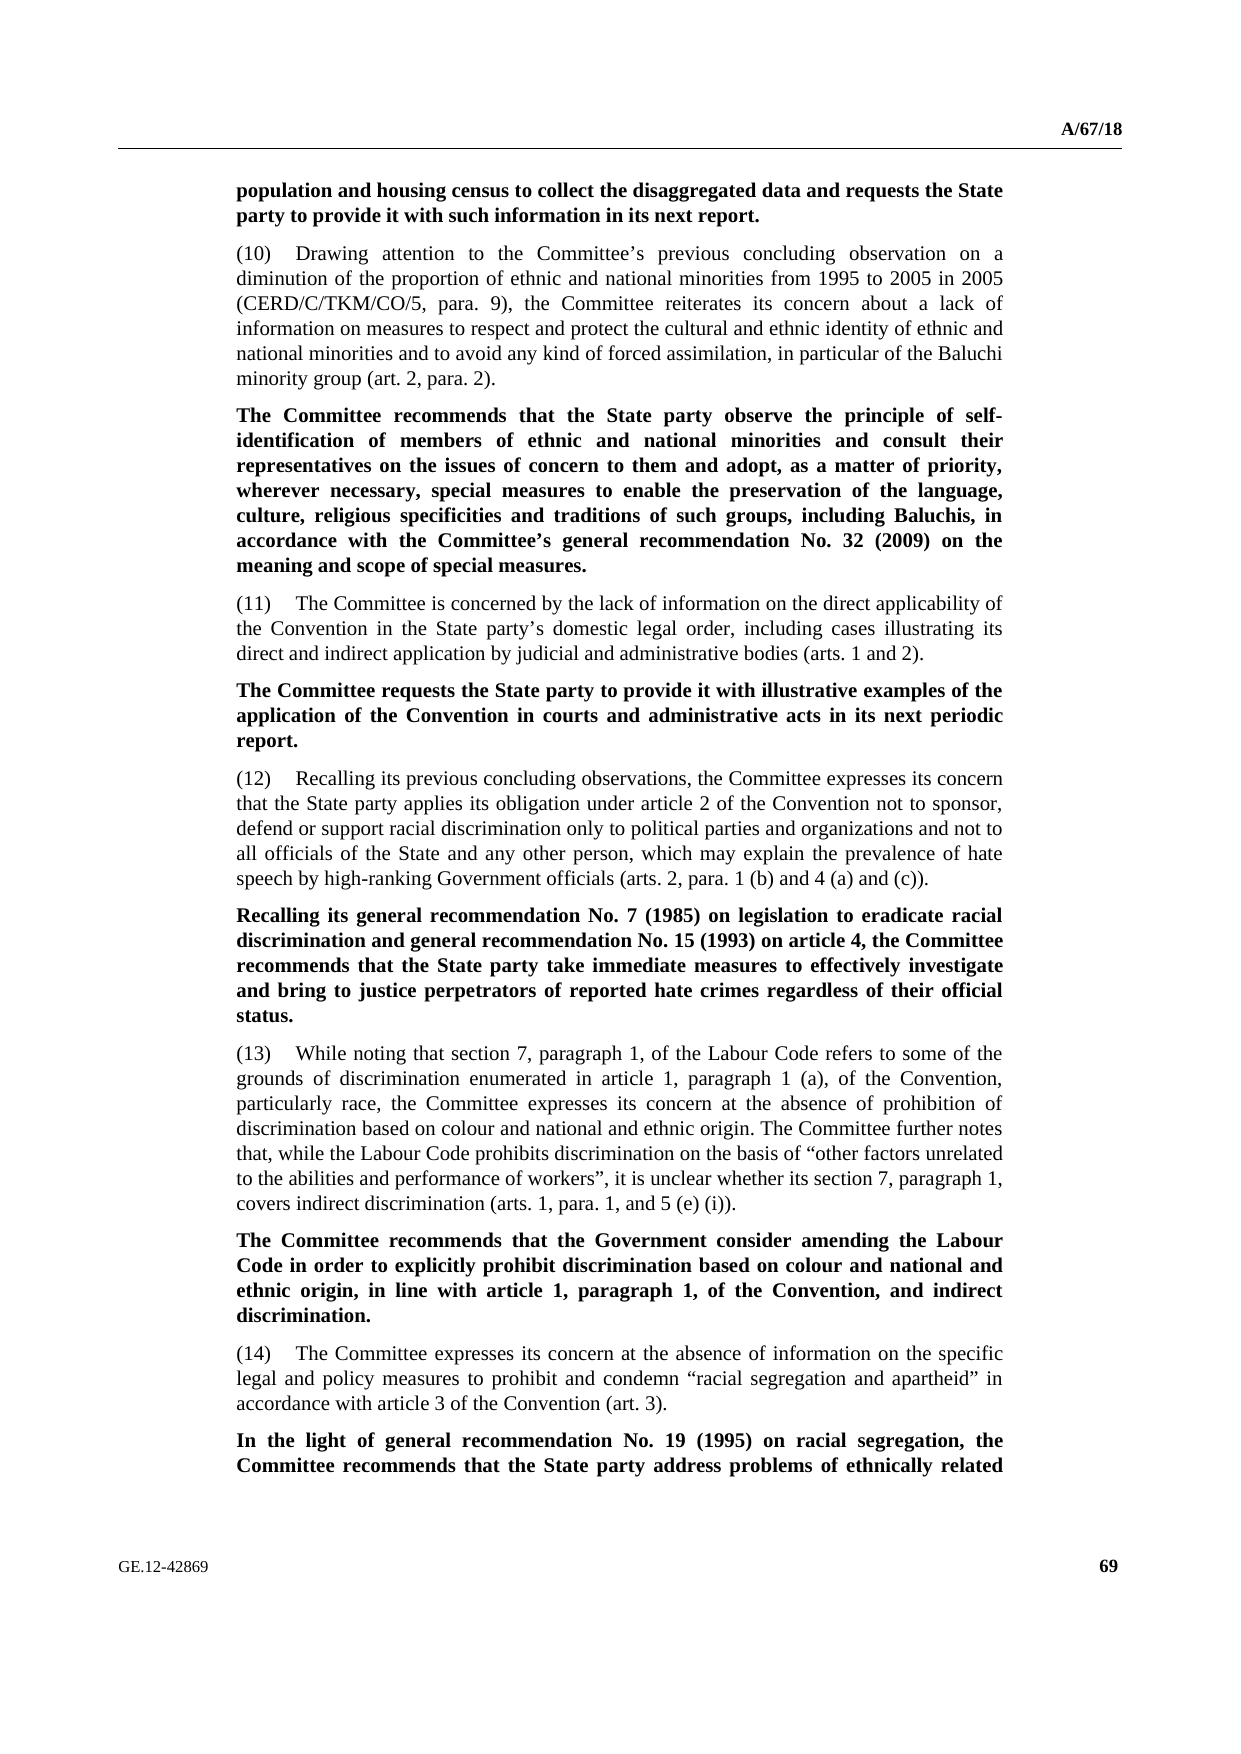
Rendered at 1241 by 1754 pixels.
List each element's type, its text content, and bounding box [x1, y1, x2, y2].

text (14) The Committee expresses its concern at the absence of information on the specific legal and policy measures to prohibit and condemn “racial segregation and apartheid” in accordance with article 3 of the Convention (art. 3). [236, 1340, 1004, 1415]
text (11) The Committee is concerned by the lack of information on the direct applicability of the Convention in the State party’s domestic legal order, including cases illustrating its direct and indirect application by judicial and administrative bodies (arts. 1 and 2). [236, 590, 1004, 665]
text Recalling its general recommendation No. 7 (1985) on legislation to eradicate racial discrimination and general recommendation No. 15 (1993) on article 4, the Committee recommends that the State party take immediate measures to effectively investigate and bring to justice perpetrators of reported hate crimes regardless of their official status. [236, 902, 1004, 1027]
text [236, 1427, 1004, 1477]
text The Committee recommends that the Government consider amending the Labour Code in order to explicitly prohibit discrimination based on colour and national and ethnic origin, in line with article 1, paragraph 1, of the Convention, and indirect discrimination. [236, 1227, 1004, 1327]
text (10) Drawing attention to the Committee’s previous concluding observation on a diminution of the proportion of ethnic and national minorities from 1995 to 2005 in 2005 (CERD/C/TKM/CO/5, para. 9), the Committee reiterates its concern about a lack of information on measures to respect and protect the cultural and ethnic identity of ethnic and national minorities and to avoid any kind of forced assimilation, in particular of the Baluchi minority group (art. 2, para. 2). [236, 240, 1004, 390]
text (12) Recalling its previous concluding observations, the Committee expresses its concern that the State party applies its obligation under article 2 of the Convention not to sponsor, defend or support racial discrimination only to political parties and organizations and not to all officials of the State and any other person, which may explain the prevalence of hate speech by high-ranking Government officials (arts. 2, para. 1 (b) and 4 (a) and (c)). [236, 765, 1004, 890]
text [236, 177, 1004, 227]
text (13) While noting that section 7, paragraph 1, of the Labour Code refers to some of the grounds of discrimination enumerated in article 1, paragraph 1 (a), of the Convention, particularly race, the Committee expresses its concern at the absence of prohibition of discrimination based on colour and national and ethnic origin. The Committee further notes that, while the Labour Code prohibits discrimination on the basis of “other factors unrelated to the abilities and performance of workers”, it is unclear whether its section 7, paragraph 1, covers indirect discrimination (arts. 1, para. 1, and 5 (e) (i)). [236, 1040, 1004, 1215]
text The Committee requests the State party to provide it with illustrative examples of the application of the Convention in courts and administrative acts in its next periodic report. [236, 677, 1004, 752]
text The Committee recommends that the State party observe the principle of self-identification of members of ethnic and national minorities and consult their representatives on the issues of concern to them and adopt, as a matter of priority, wherever necessary, special measures to enable the preservation of the language, culture, religious specificities and traditions of such groups, including Baluchis, in accordance with the Committee’s general recommendation No. 32 (2009) on the meaning and scope of special measures. [236, 402, 1004, 577]
